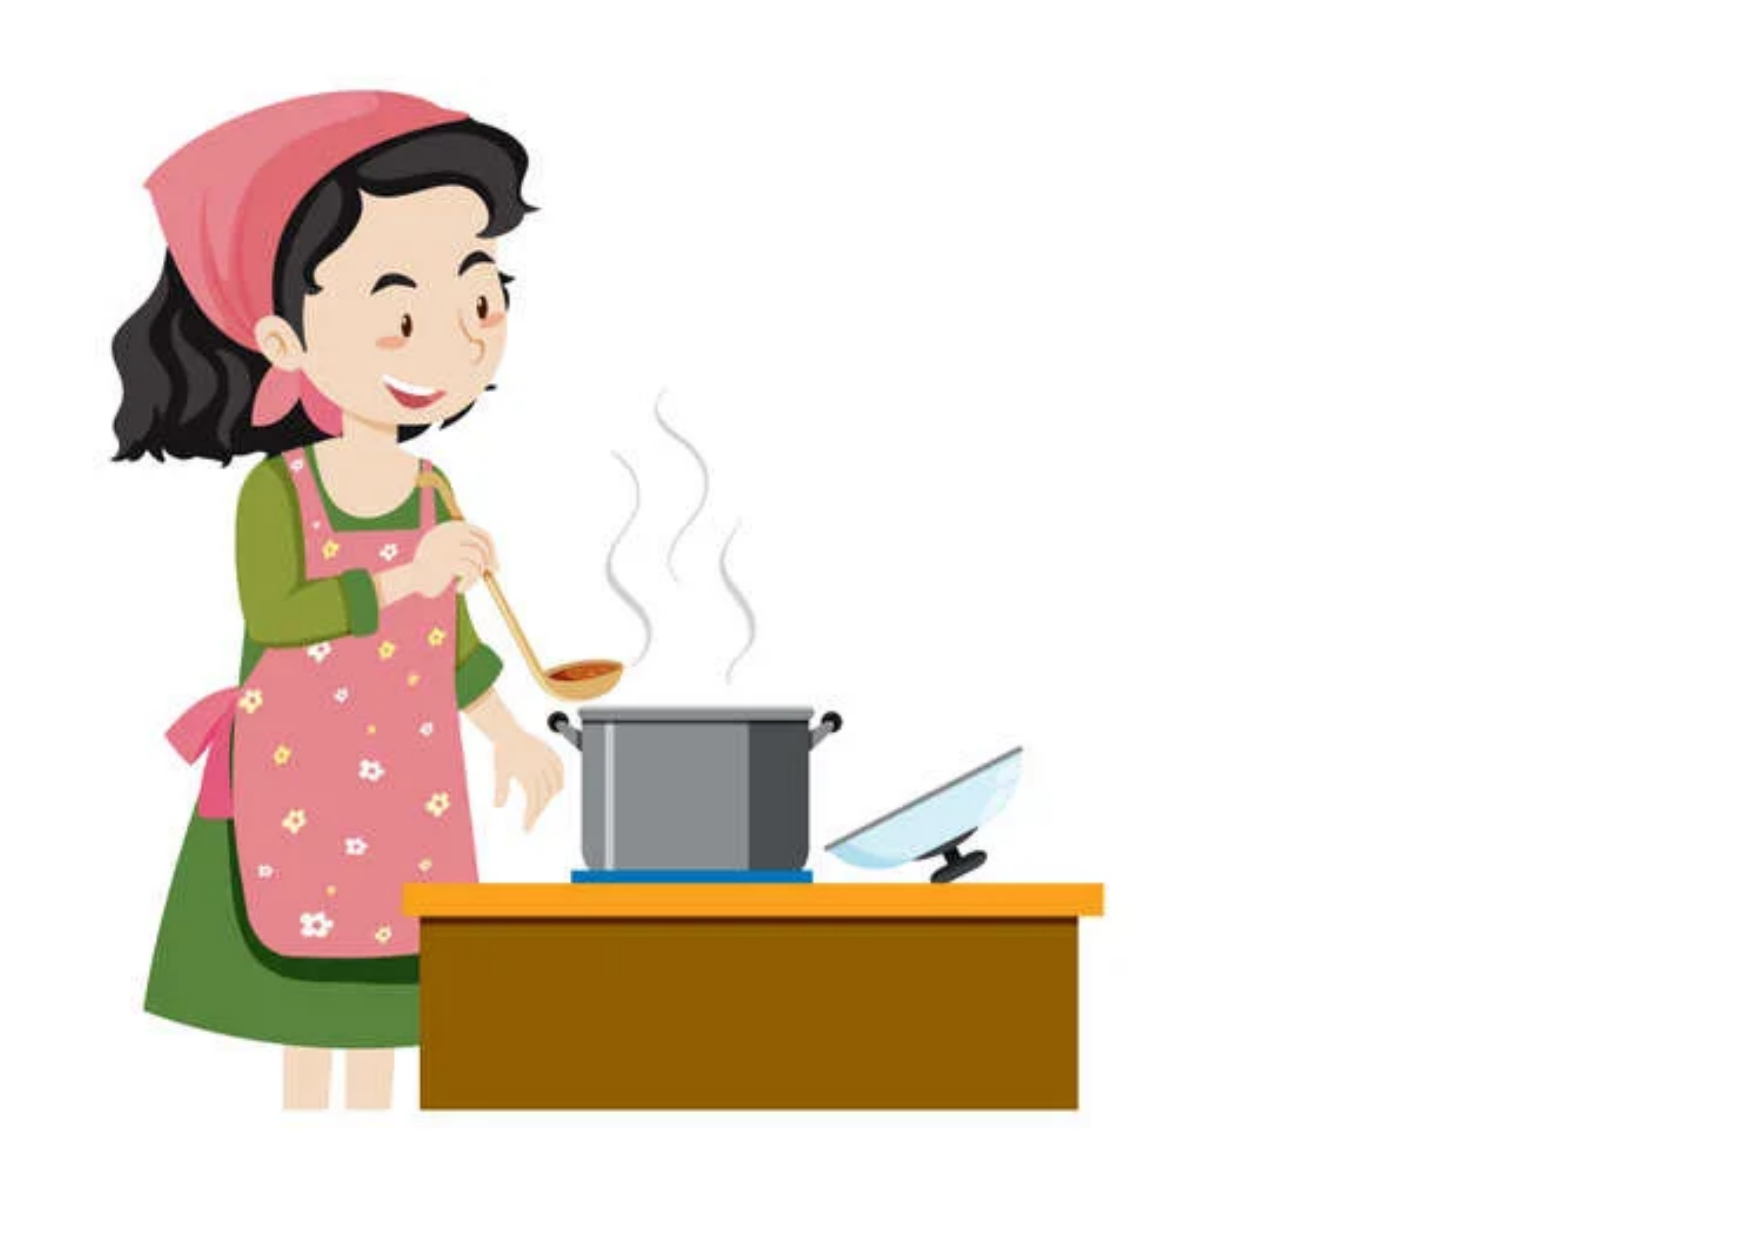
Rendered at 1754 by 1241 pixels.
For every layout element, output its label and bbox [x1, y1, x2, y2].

picture [75, 75, 1129, 1133]
